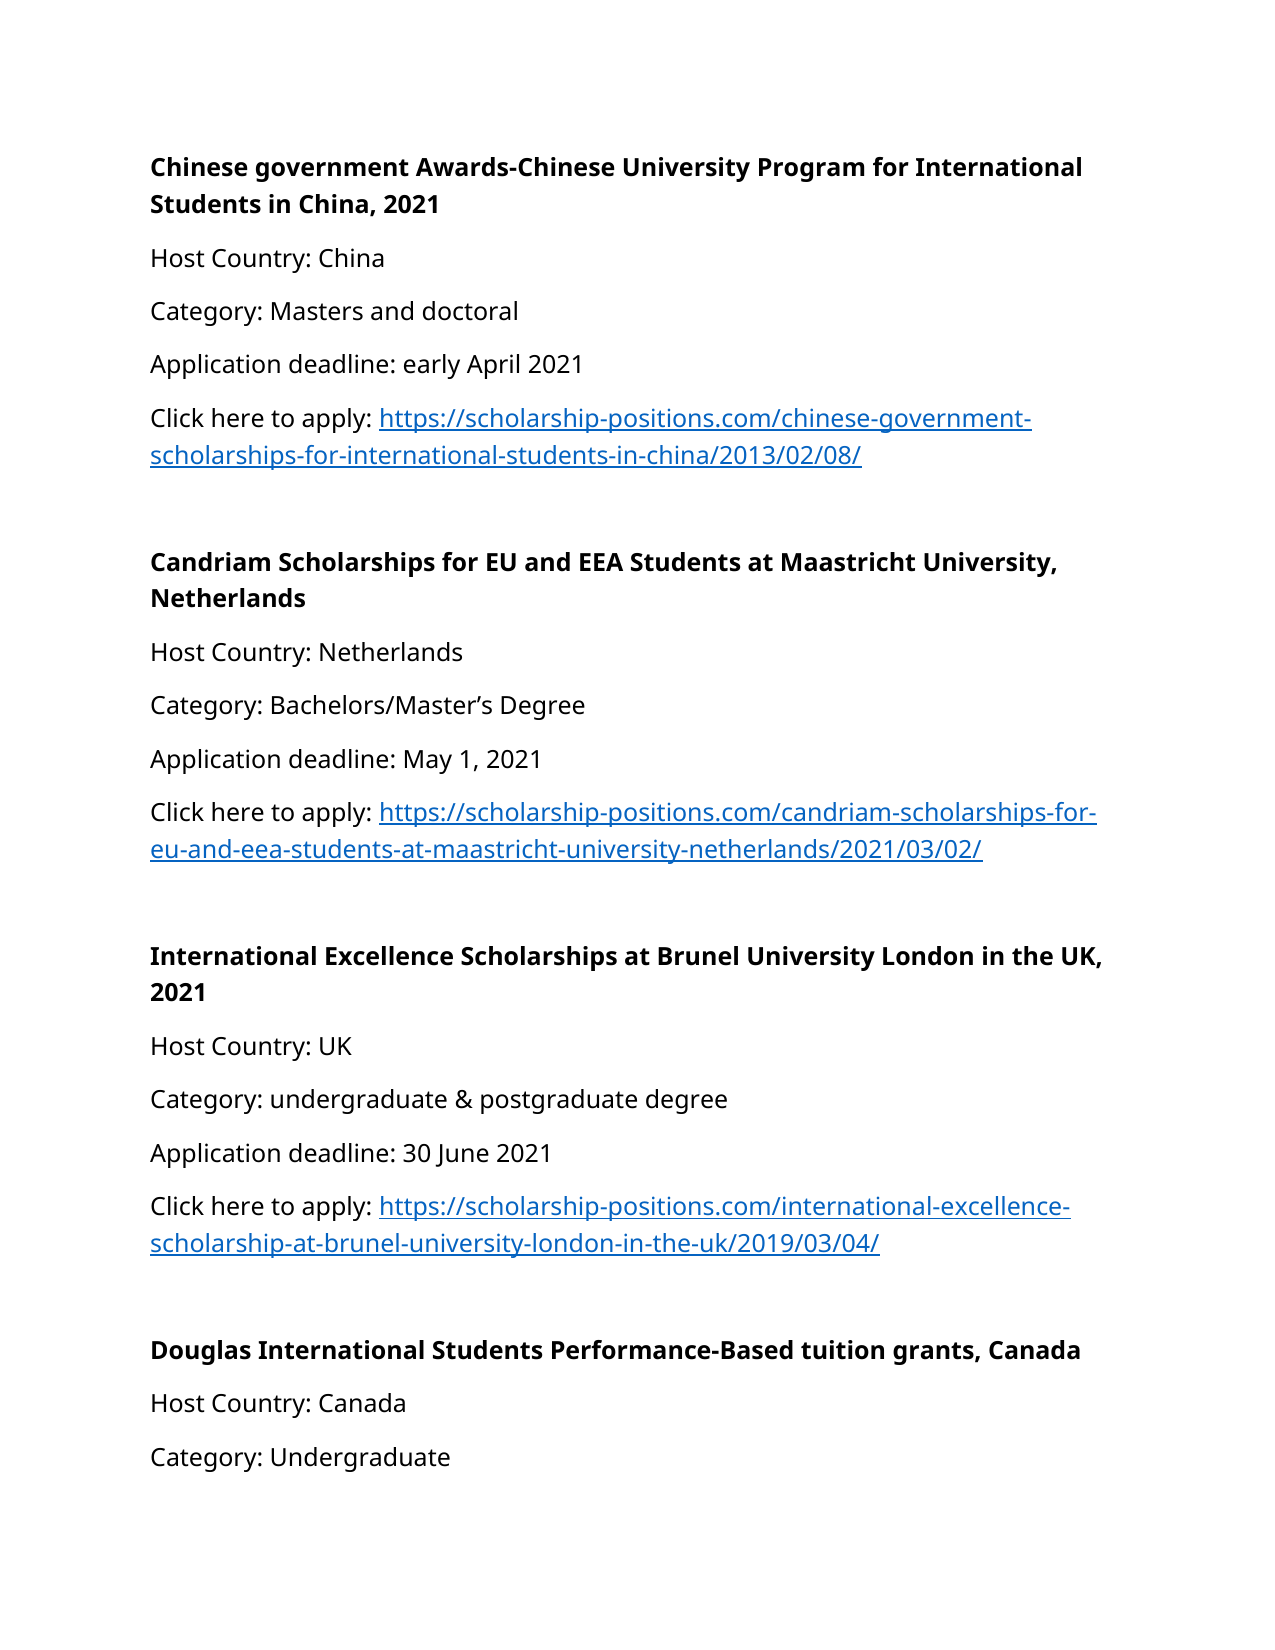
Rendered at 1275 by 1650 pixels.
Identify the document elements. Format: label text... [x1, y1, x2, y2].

text Application deadline: 30 June 2021 [150, 1135, 1125, 1169]
text Candriam Scholarships for EU and EEA Students at Maastricht University, Netherlands [150, 544, 1125, 615]
text Host Country: Netherlands [150, 634, 1125, 668]
text International Excellence Scholarships at Brunel University London in the UK, 2021 [150, 938, 1125, 1009]
text Click here to apply: https://scholarship-positions.com/candriam-scholarships-for-eu-and-eea-students-at-maastricht-university-netherlands/2021/03/02/ [150, 795, 1125, 866]
text Category: undergraduate & postgraduate degree [150, 1082, 1125, 1116]
text Application deadline: May 1, 2021 [150, 741, 1125, 775]
text Host Country: China [150, 240, 1125, 274]
text Douglas International Students Performance-Based tuition grants, Canada [150, 1332, 1125, 1367]
text Host Country: Canada [150, 1386, 1125, 1420]
text Click here to apply: https://scholarship-positions.com/chinese-government-scholarships-for-international-students-in-china/2013/02/08/ [150, 401, 1125, 471]
text Host Country: UK [150, 1028, 1125, 1063]
text Click here to apply: https://scholarship-positions.com/international-excellence-scholarship-at-brunel-university-london-in-the-uk/2019/03/04/ [150, 1189, 1125, 1260]
text Category: Undergraduate [150, 1439, 1125, 1473]
text Application deadline: early April 2021 [150, 347, 1125, 381]
text Category: Masters and doctoral [150, 294, 1125, 328]
text Category: Bachelors/Master’s Degree [150, 688, 1125, 722]
text Chinese government Awards-Chinese University Program for International Students in China, 2021 [150, 150, 1125, 221]
